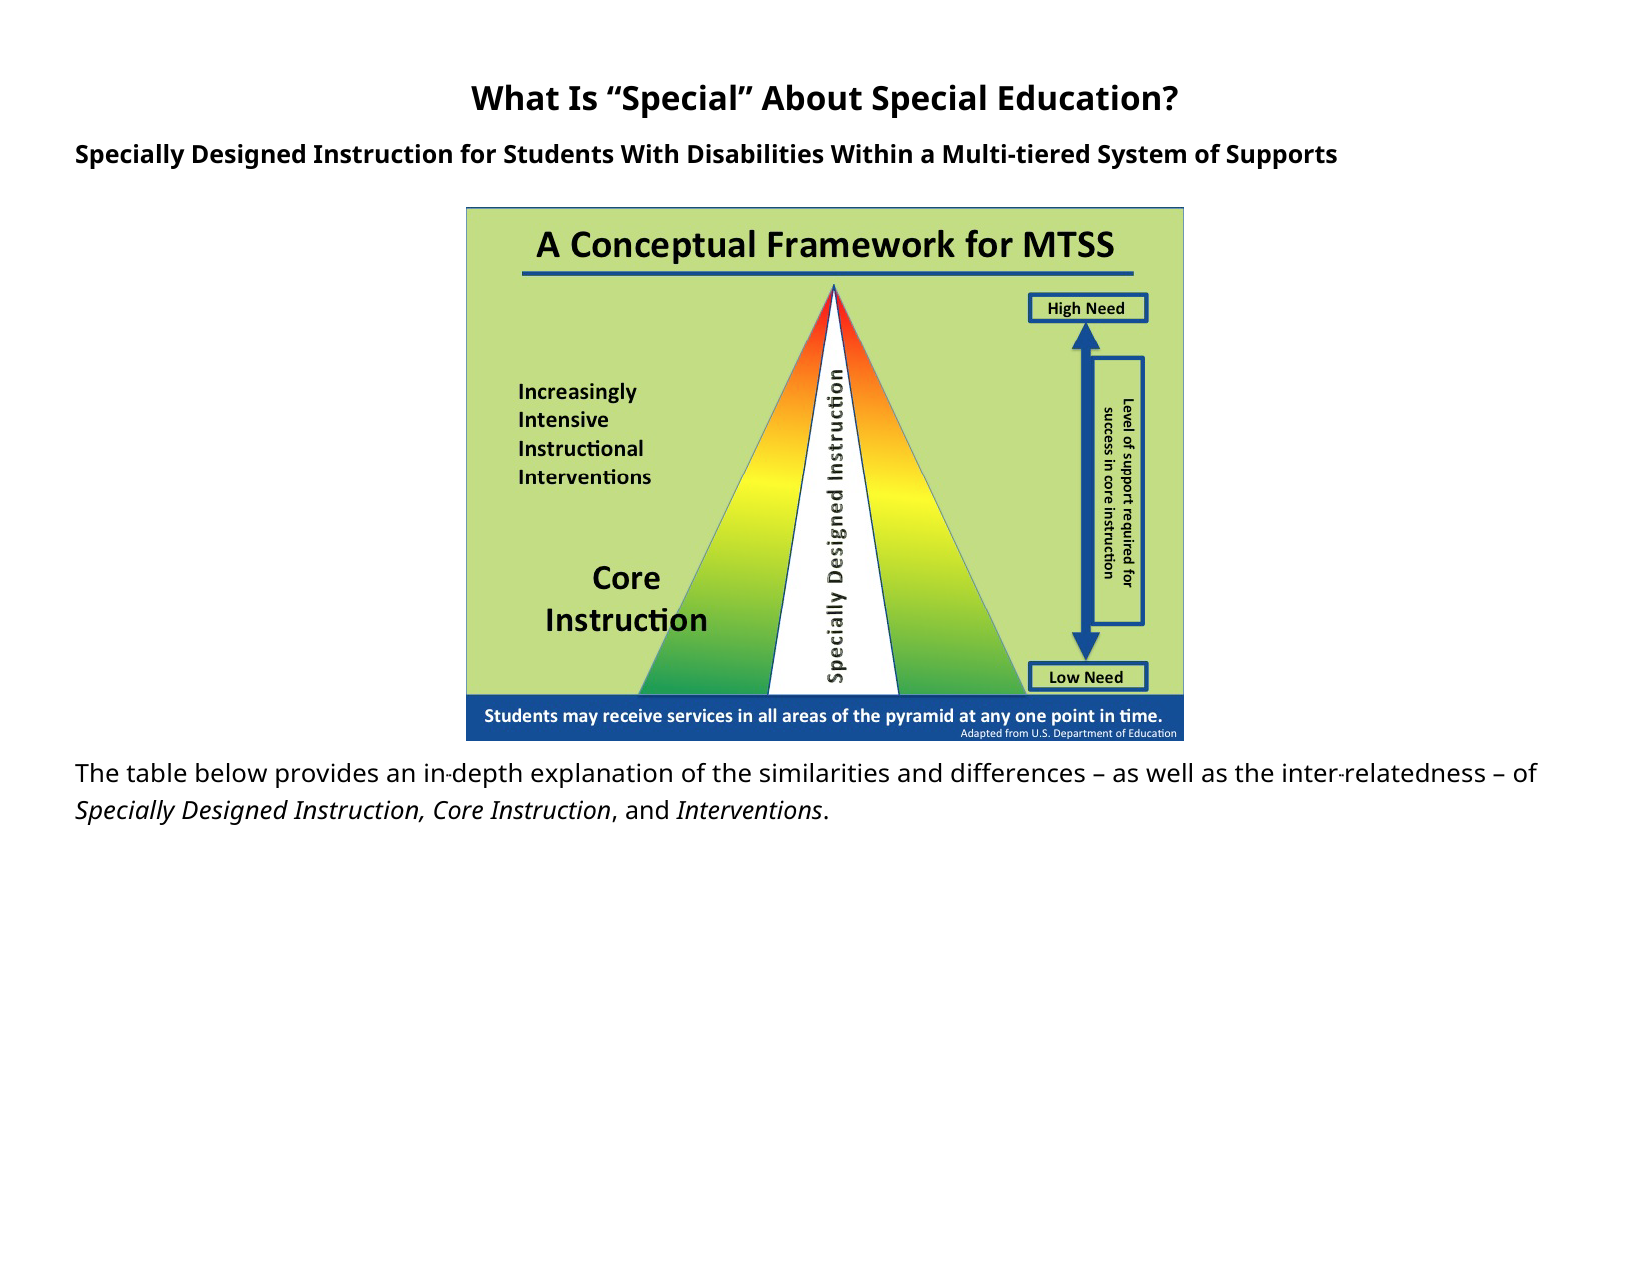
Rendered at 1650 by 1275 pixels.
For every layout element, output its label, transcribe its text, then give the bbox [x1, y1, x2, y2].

text The table below provides an in-­‐depth explanation of the similarities and differences – as well as the inter-­‐relatedness – of Specially Designed Instruction, Core Instruction, and Interventions. [75, 756, 1575, 827]
